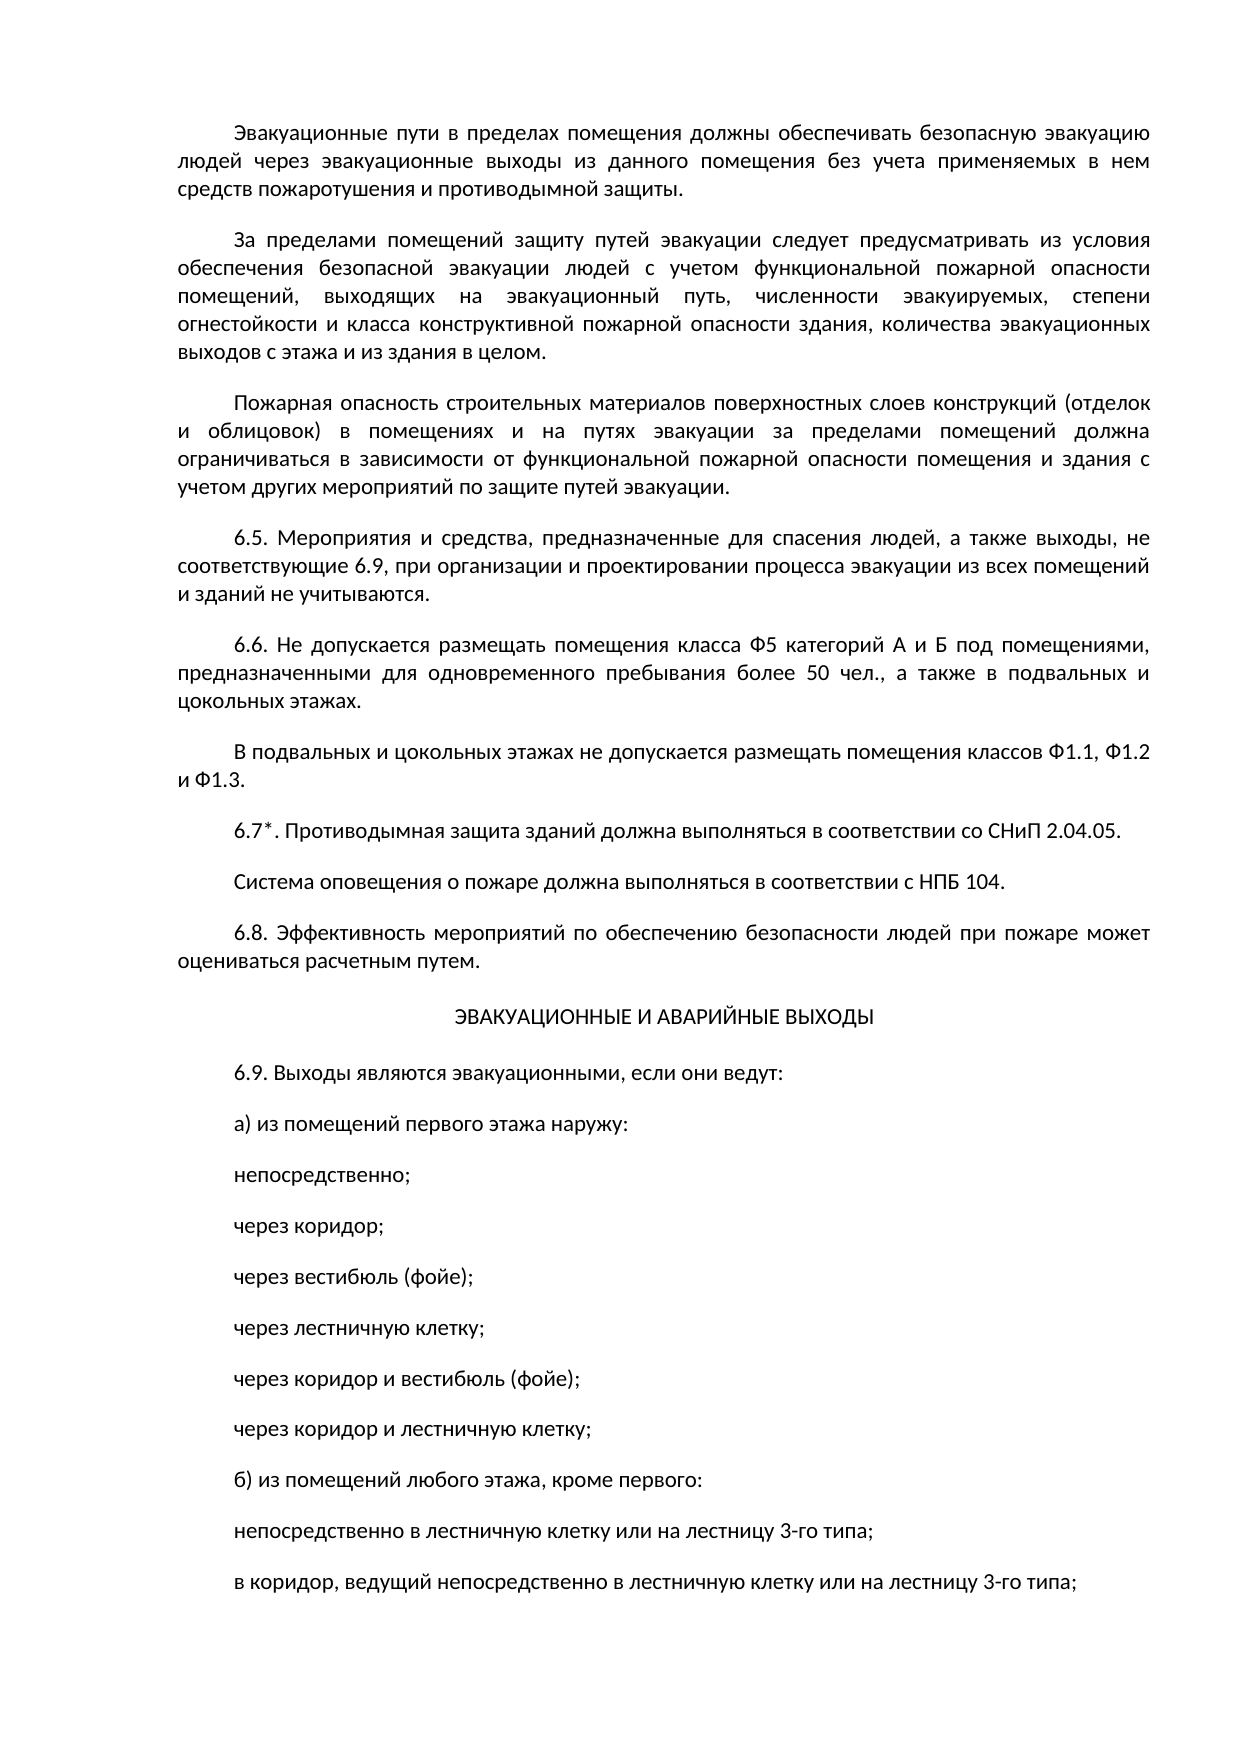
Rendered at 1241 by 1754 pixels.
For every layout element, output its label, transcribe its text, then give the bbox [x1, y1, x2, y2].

text в коридор, ведущий непосредственно в лестничную клетку или на лестницу 3-го типа; [177, 1567, 1152, 1595]
text 6.5. Мероприятия и средства, предназначенные для спасения людей, а также выходы, не соответствующие 6.9, при организации и проектировании процесса эвакуации из всех помещений и зданий не учитываются. [177, 523, 1152, 607]
text ЭВАКУАЦИОННЫЕ И АВАРИЙНЫЕ ВЫХОДЫ [177, 1002, 1152, 1030]
text через лестничную клетку; [177, 1313, 1152, 1341]
text б) из помещений любого этажа, кроме первого: [177, 1466, 1152, 1493]
text непосредственно; [177, 1160, 1152, 1188]
text За пределами помещений защиту путей эвакуации следует предусматривать из условия обеспечения безопасной эвакуации людей с учетом функциональной пожарной опасности помещений, выходящих на эвакуационный путь, численности эвакуируемых, степени огнестойкости и класса конструктивной пожарной опасности здания, количества эвакуационных выходов с этажа и из здания в целом. [177, 225, 1152, 365]
text Пожарная опасность строительных материалов поверхностных слоев конструкций (отделок и облицовок) в помещениях и на путях эвакуации за пределами помещений должна ограничиваться в зависимости от функциональной пожарной опасности помещения и здания с учетом других мероприятий по защите путей эвакуации. [177, 388, 1152, 500]
text 6.8. Эффективность мероприятий по обеспечению безопасности людей при пожаре может оцениваться расчетным путем. [177, 918, 1152, 974]
text 6.6. Не допускается размещать помещения класса Ф5 категорий А и Б под помещениями, предназначенными для одновременного пребывания более 50 чел., а также в подвальных и цокольных этажах. [177, 630, 1152, 714]
text В подвальных и цокольных этажах не допускается размещать помещения классов Ф1.1, Ф1.2 и Ф1.3. [177, 737, 1152, 793]
text Система оповещения о пожаре должна выполняться в соответствии с НПБ 104. [177, 867, 1152, 895]
text непосредственно в лестничную клетку или на лестницу 3-го типа; [177, 1516, 1152, 1544]
text 6.7*. Противодымная защита зданий должна выполняться в соответствии со СНиП 2.04.05. [177, 816, 1152, 844]
text Эвакуационные пути в пределах помещения должны обеспечивать безопасную эвакуацию людей через эвакуационные выходы из данного помещения без учета применяемых в нем средств пожаротушения и противодымной защиты. [177, 118, 1152, 202]
text 6.9. Выходы являются эвакуационными, если они ведут: [177, 1058, 1152, 1086]
text а) из помещений первого этажа наружу: [177, 1109, 1152, 1137]
text через вестибюль (фойе); [177, 1262, 1152, 1290]
text через коридор и вестибюль (фойе); [177, 1364, 1152, 1392]
text через коридор и лестничную клетку; [177, 1414, 1152, 1443]
text через коридор; [177, 1211, 1152, 1239]
